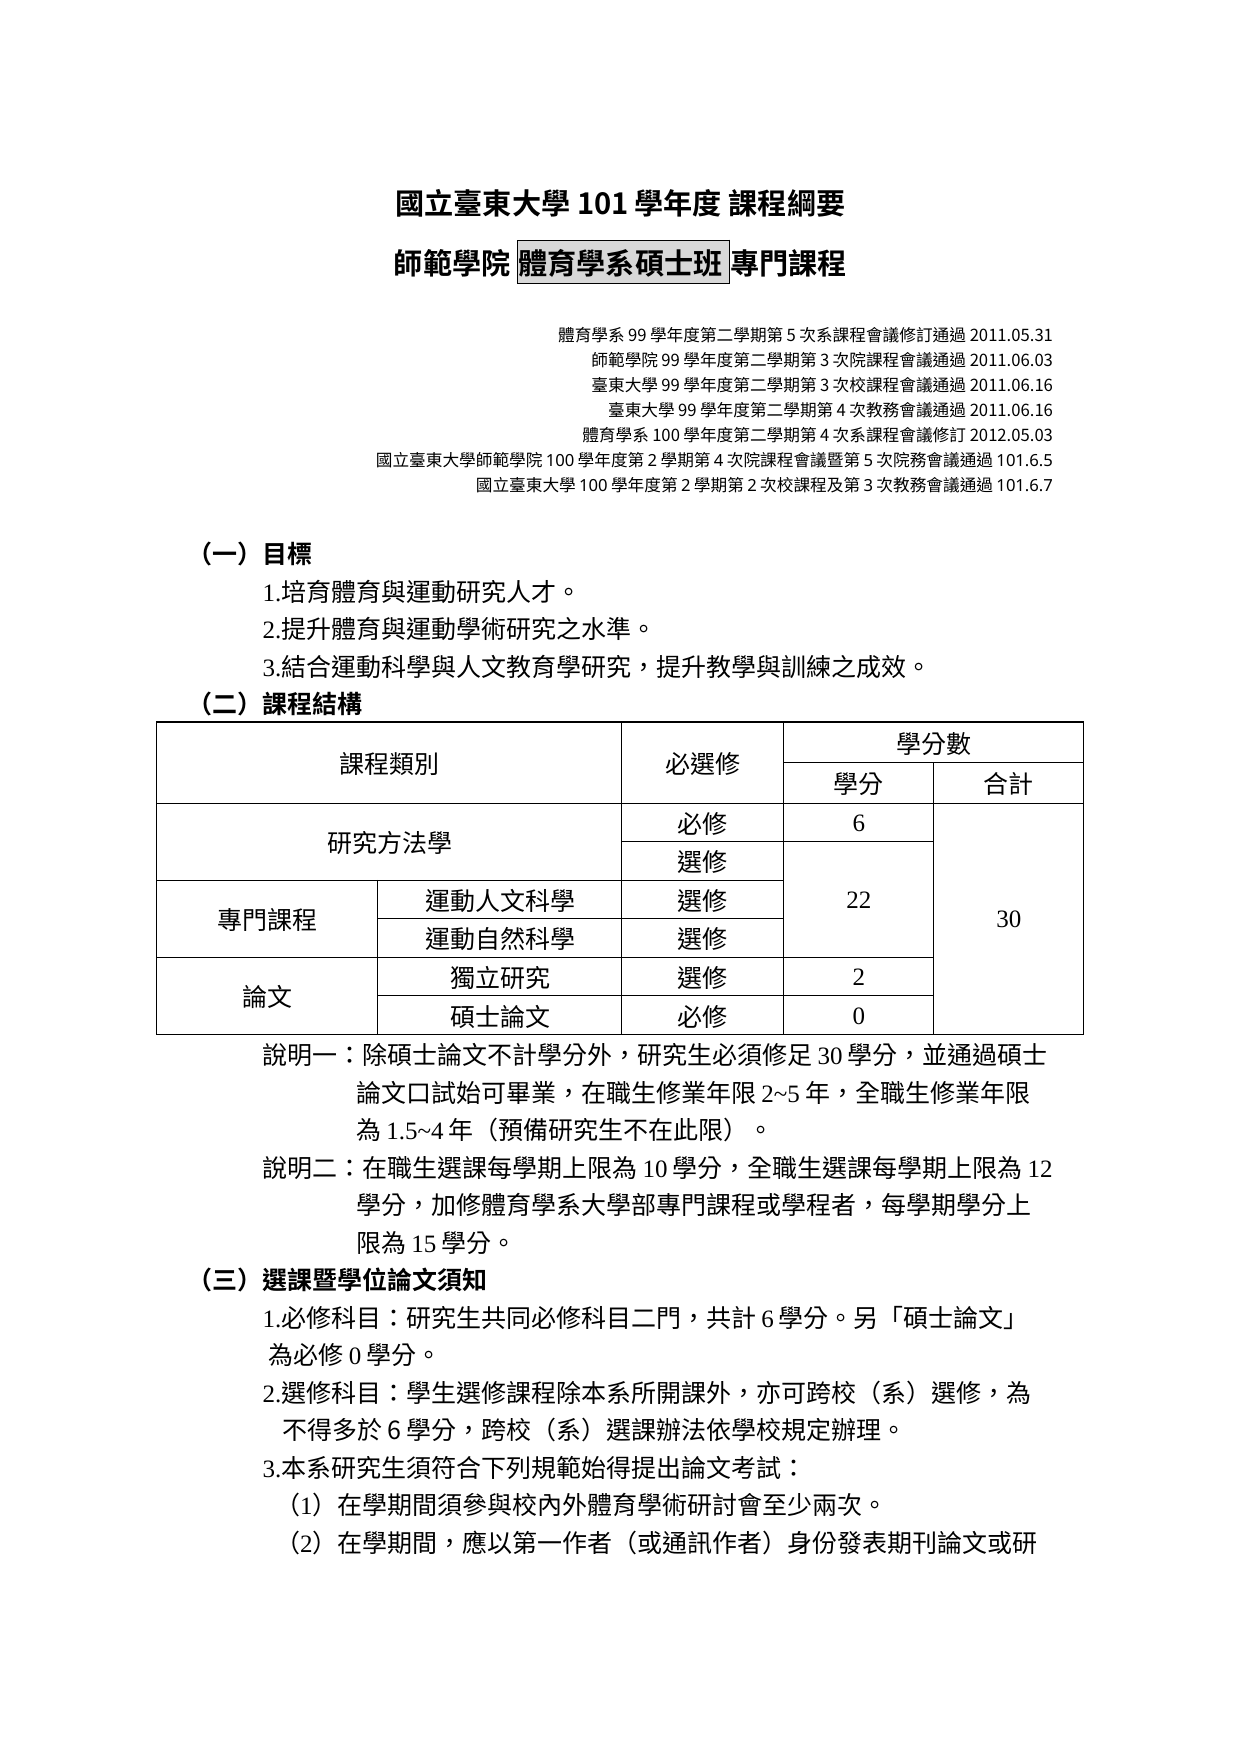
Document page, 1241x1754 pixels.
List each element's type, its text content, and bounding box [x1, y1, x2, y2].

table_header 課程類別 [157, 723, 621, 803]
table_cell 運動自然科學 [378, 919, 621, 957]
table_cell 必修 [622, 804, 783, 841]
text 為必修0學分。 [262, 1335, 1053, 1372]
text 3.結合運動科學與人文教育學研究，提升教學與訓練之成效。 [262, 646, 1053, 684]
table_cell 選修 [622, 958, 783, 995]
text 國立臺東大學 101學年度 課程綱要 [187, 164, 1053, 239]
text 國立臺東大學師範學院100學年度第2學期第4次院課程會議暨第5次院務會議通過101.6.5 [187, 446, 1053, 471]
table_cell 30 [934, 804, 1083, 1034]
text 師範學院 體育學系碩士班 專門課程 [187, 239, 729, 284]
table_cell 研究方法學 [157, 804, 621, 880]
text 體育學系99學年度第二學期第5次系課程會議修訂通過 2011.05.31 [187, 321, 1053, 346]
text 1.培育體育與運動研究人才。 [262, 571, 1053, 609]
table_cell 獨立研究 [378, 958, 621, 995]
table_cell 22 [784, 842, 933, 957]
table_cell 0 [784, 996, 933, 1034]
text 臺東大學99學年度第二學期第4次教務會議通過 2011.06.16 [187, 396, 1053, 421]
text 2.提升體育與運動學術研究之水準。 [262, 609, 1053, 646]
text 3.本系研究生須符合下列規範始得提出論文考試： [262, 1447, 1053, 1485]
table_cell 選修 [622, 919, 783, 957]
table_cell 學分 [784, 763, 933, 803]
table_cell 論文 [157, 958, 377, 1034]
text 國立臺東大學100學年度第2學期第2次校課程及第3次教務會議通過101.6.7 [187, 471, 1053, 496]
text （一）目標 [187, 534, 1053, 571]
table_cell 6 [784, 804, 933, 841]
table_cell 專門課程 [157, 881, 377, 957]
text 2.選修科目：學生選修課程除本系所開課外，亦可跨校（系）選修，為不得多於6學分，跨校（系）選課辦法依學校規定辦理。 [262, 1372, 1053, 1447]
text 師範學院 體育學系碩士班 專門課程 [730, 239, 1053, 284]
text 說明一：除碩士論文不計學分外，研究生必須修足30學分，並通過碩士論文口試始可畢業，在職生修業年限2~5年，全職生修業年限為1.5~4年（預備研究生不在此限）。 [262, 1035, 1053, 1147]
text 臺東大學99學年度第二學期第3次校課程會議通過 2011.06.16 [187, 371, 1053, 396]
text 1.必修科目：研究生共同必修科目二門，共計6學分。另「碩士論文」 [262, 1297, 1053, 1335]
table_cell 必修 [622, 996, 783, 1034]
text 體育學系100學年度第二學期第4次系課程會議修訂 2012.05.03 [187, 421, 1053, 446]
table_cell 2 [784, 958, 933, 995]
table_header 必選修 [622, 723, 783, 803]
text （1）在學期間須參與校內外體育學術研討會至少兩次。 [275, 1485, 1053, 1522]
text （二）課程結構 [187, 684, 1053, 721]
table_cell 運動人文科學 [378, 881, 621, 918]
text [275, 1522, 1053, 1560]
table_cell 碩士論文 [378, 996, 621, 1034]
table_header 學分數 [784, 723, 1083, 762]
table_cell 選修 [622, 842, 783, 880]
text （三）選課暨學位論文須知 [187, 1260, 1053, 1297]
table_cell 合計 [934, 763, 1083, 803]
text 師範學院99學年度第二學期第3次院課程會議通過 2011.06.03 [187, 346, 1053, 371]
text 說明二：在職生選課每學期上限為10學分，全職生選課每學期上限為12學分，加修體育學系大學部專門課程或學程者，每學期學分上限為15學分。 [262, 1147, 1053, 1260]
table_cell 選修 [622, 881, 783, 918]
